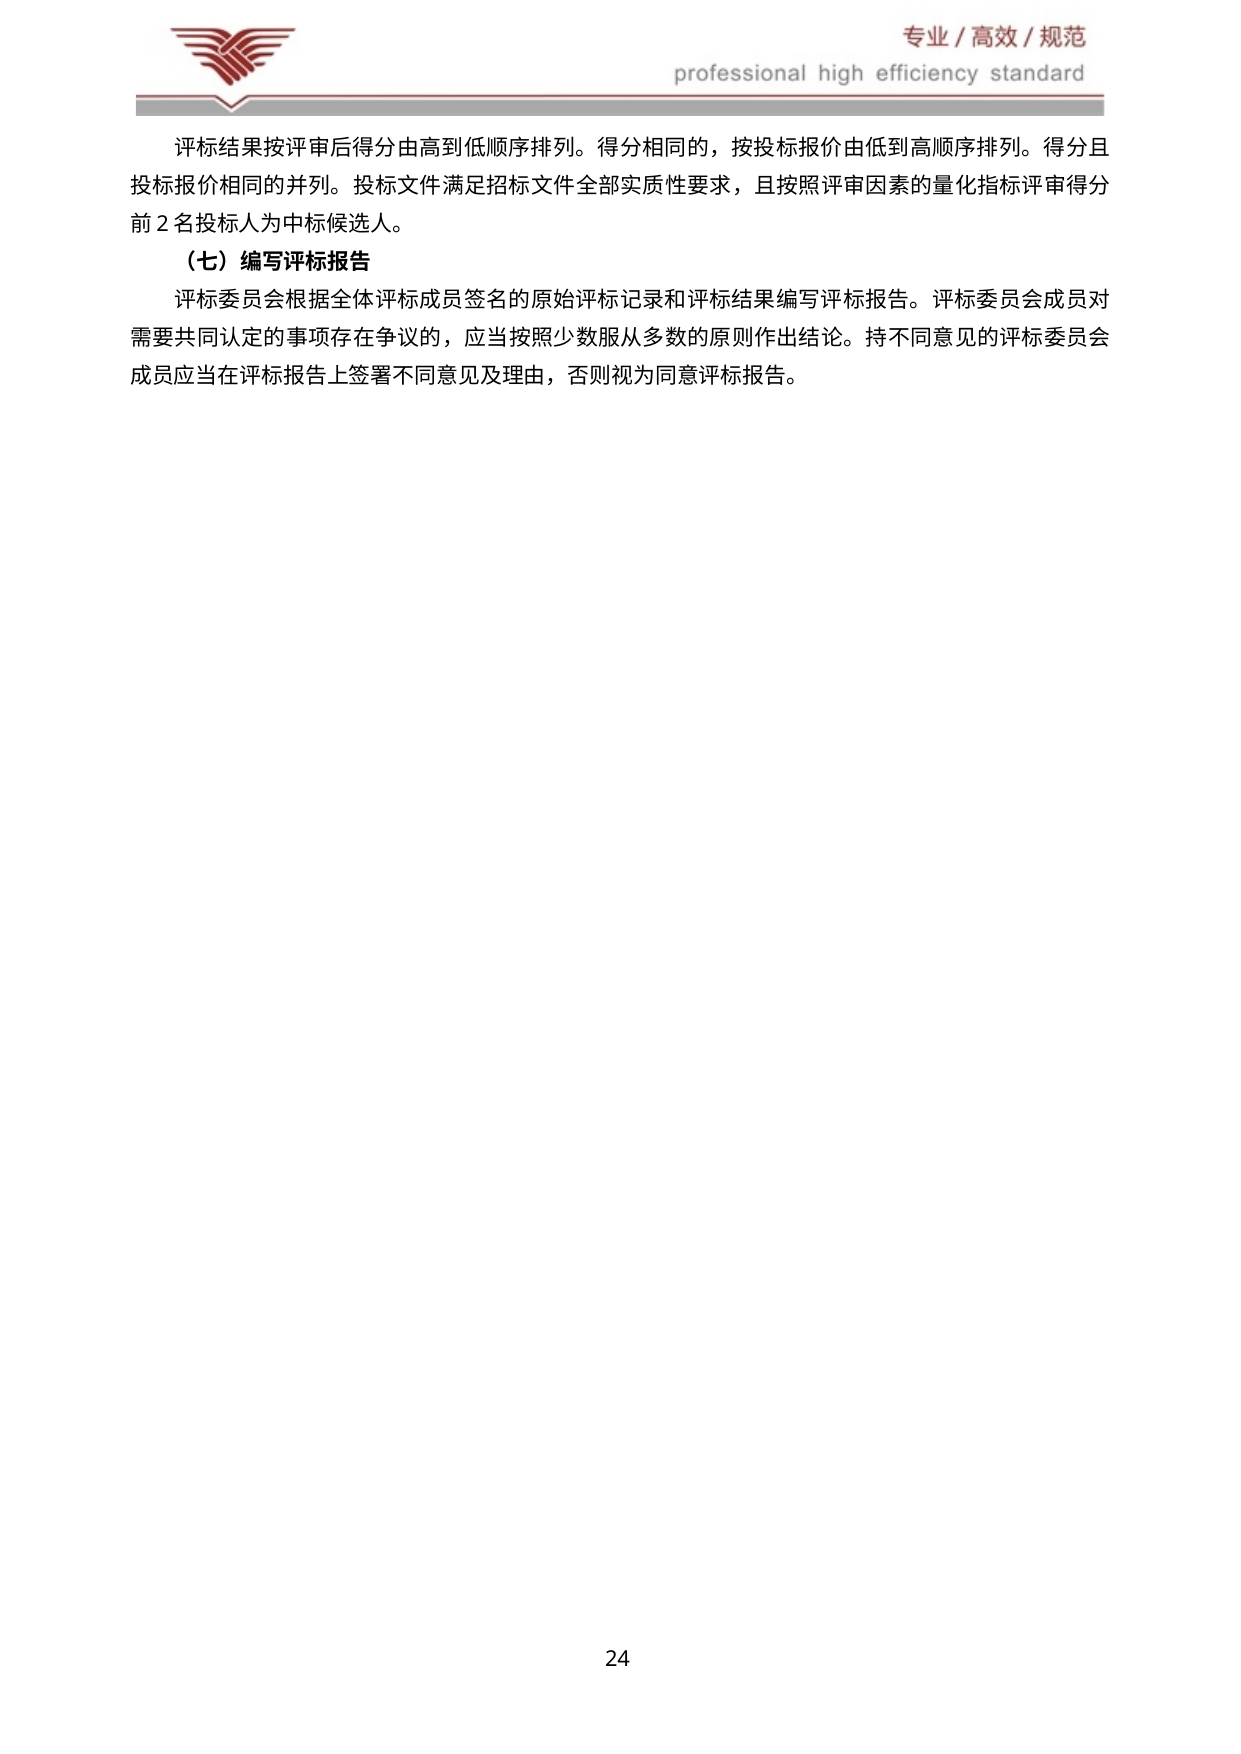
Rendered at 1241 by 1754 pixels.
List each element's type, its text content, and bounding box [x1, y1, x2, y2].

text 评标结果按评审后得分由高到低顺序排列。得分相同的，按投标报价由低到高顺序排列。得分且投标报价相同的并列。投标文件满足招标文件全部实质性要求，且按照评审因素的量化指标评审得分前2名投标人为中标候选人。 [130, 130, 1110, 237]
text 评标委员会根据全体评标成员签名的原始评标记录和评标结果编写评标报告。评标委员会成员对需要共同认定的事项存在争议的，应当按照少数服从多数的原则作出结论。持不同意见的评标委员会成员应当在评标报告上签署不同意见及理由，否则视为同意评标报告。 [130, 282, 1110, 389]
picture [135, 3, 1105, 116]
text （七）编写评标报告 [130, 244, 1110, 276]
